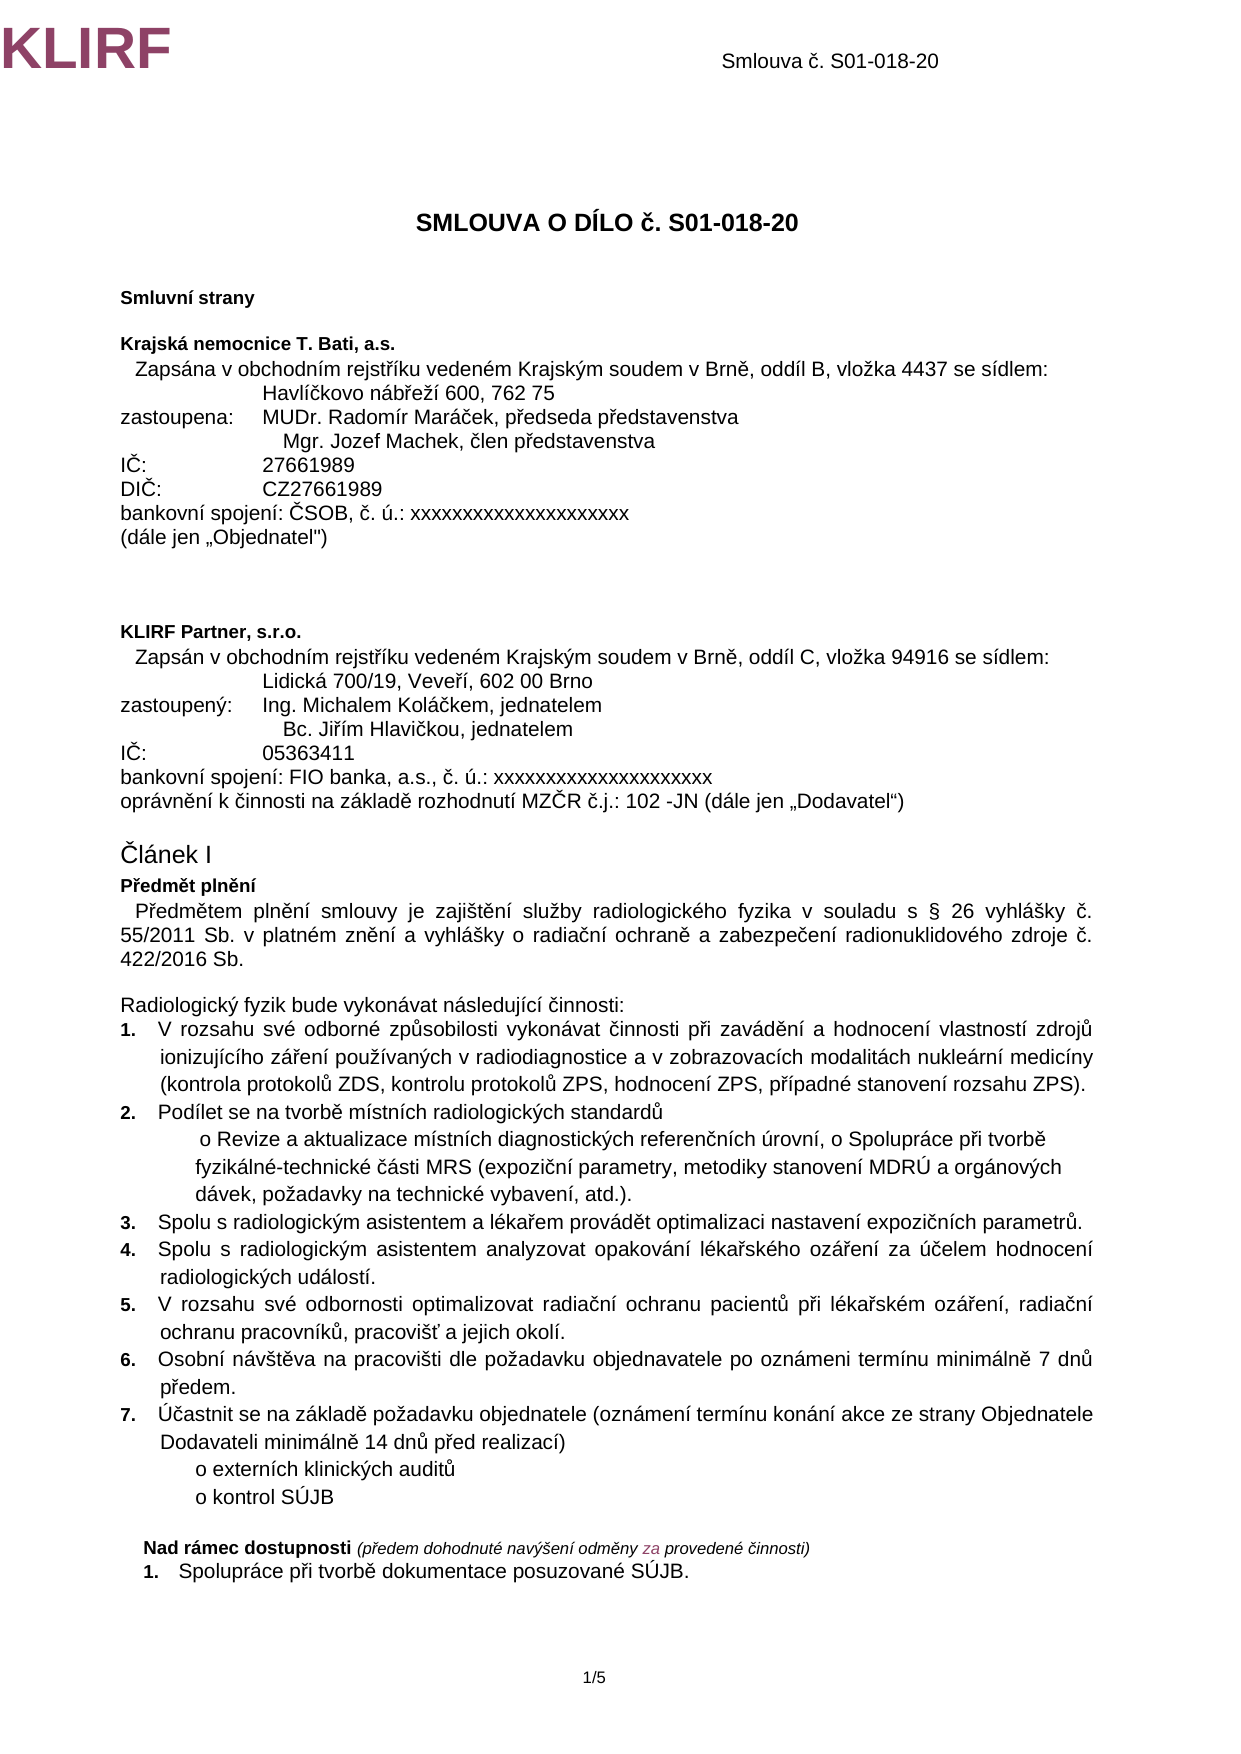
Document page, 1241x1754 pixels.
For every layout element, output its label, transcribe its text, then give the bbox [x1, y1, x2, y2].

text Zapsán v obchodním rejstříku vedeném Krajským soudem v Brně, oddíl C, vložka 94916 se sídlem: Lidická 700/19, Veveří, 602 00 Brno [120, 645, 1094, 693]
list Účastnit se na základě požadavku objednatele (oznámení termínu konání akce ze strany Objednatele Dodavateli minimálně 14 dnů před realizací) [120, 1402, 1094, 1454]
text Radiologický fyzik bude vykonávat následující činnosti: [120, 993, 1094, 1017]
text IČ: 27661989 [120, 453, 1094, 477]
text Bc. Jiřím Hlavičkou, jednatelem [283, 717, 1094, 741]
list V rozsahu své odborné způsobilosti vykonávat činnosti při zavádění a hodnocení vlastností zdrojů ionizujícího záření používaných v radiodiagnostice a v zobrazovacích modalitách nukleární medicíny (kontrola protokolů ZDS, kontrolu protokolů ZPS, hodnocení ZPS, případné stanovení rozsahu ZPS). [120, 1017, 1094, 1096]
text Mgr. Jozef Machek, člen představenstva [283, 429, 1094, 453]
list Spolu s radiologickým asistentem a lékařem provádět optimalizaci nastavení expozičních parametrů. [120, 1210, 1094, 1234]
list Spolupráce při tvorbě dokumentace posuzované SÚJB. [120, 1559, 1094, 1583]
text Nad rámec dostupnosti (předem dohodnuté navýšení odměny za provedené činnosti) [120, 1537, 1094, 1559]
text (dále jen „Objednatel") [120, 524, 1094, 548]
text o Revize a aktualizace místních diagnostických referenčních úrovní, o Spolupráce při tvorbě fyzikálné-technické části MRS (expoziční parametry, metodiky stanovení MDRÚ a orgánových dávek, požadavky na technické vybavení, atd.). [195, 1127, 1094, 1206]
text Zapsána v obchodním rejstříku vedeném Krajským soudem v Brně, oddíl B, vložka 4437 se sídlem: Havlíčkovo nábřeží 600, 762 75 [120, 357, 1094, 405]
text o kontrol SÚJB [120, 1485, 1094, 1509]
list Osobní návštěva na pracovišti dle požadavku objednavatele po oznámeni termínu minimálně 7 dnů předem. [120, 1347, 1094, 1399]
text bankovní spojení: ČSOB, č. ú.: xxxxxxxxxxxxxxxxxxxxx [120, 501, 1094, 524]
list V rozsahu své odbornosti optimalizovat radiační ochranu pacientů při lékařském ozáření, radiační ochranu pracovníků, pracovišť a jejich okolí. [120, 1292, 1094, 1344]
text zastoupena: MUDr. Radomír Maráček, předseda představenstva [120, 405, 1094, 429]
list Spolu s radiologickým asistentem analyzovat opakování lékařského ozáření za účelem hodnocení radiologických událostí. [120, 1237, 1094, 1289]
text DIČ: CZ27661989 [120, 477, 1094, 501]
text Krajská nemocnice T. Bati, a.s. [120, 333, 1094, 355]
text Předmětem plnění smlouvy je zajištění služby radiologického fyzika v souladu s § 26 vyhlášky č. 55/2011 Sb. v platném znění a vyhlášky o radiační ochraně a zabezpečení radionuklidového zdroje č. 422/2016 Sb. [120, 898, 1094, 970]
list Podílet se na tvorbě místních radiologických standardů [120, 1100, 1094, 1124]
subtitle Článek I [120, 840, 1094, 868]
text IČ: 05363411 [120, 741, 1094, 765]
text o externích klinických auditů [120, 1457, 1094, 1481]
text SMLOUVA O DÍLO č. S01-018-20 [120, 208, 1094, 237]
text zastoupený: Ing. Michalem Koláčkem, jednatelem [120, 693, 1094, 717]
text Předmět plnění [120, 875, 1094, 896]
text Smluvní strany [120, 287, 1094, 308]
text bankovní spojení: FIO banka, a.s., č. ú.: xxxxxxxxxxxxxxxxxxxxx [120, 765, 1094, 789]
text KLIRF Partner, s.r.o. [120, 621, 1094, 643]
text oprávnění k činnosti na základě rozhodnutí MZČR č.j.: 102 -JN (dále jen „Dodavatel“) [120, 789, 1094, 813]
